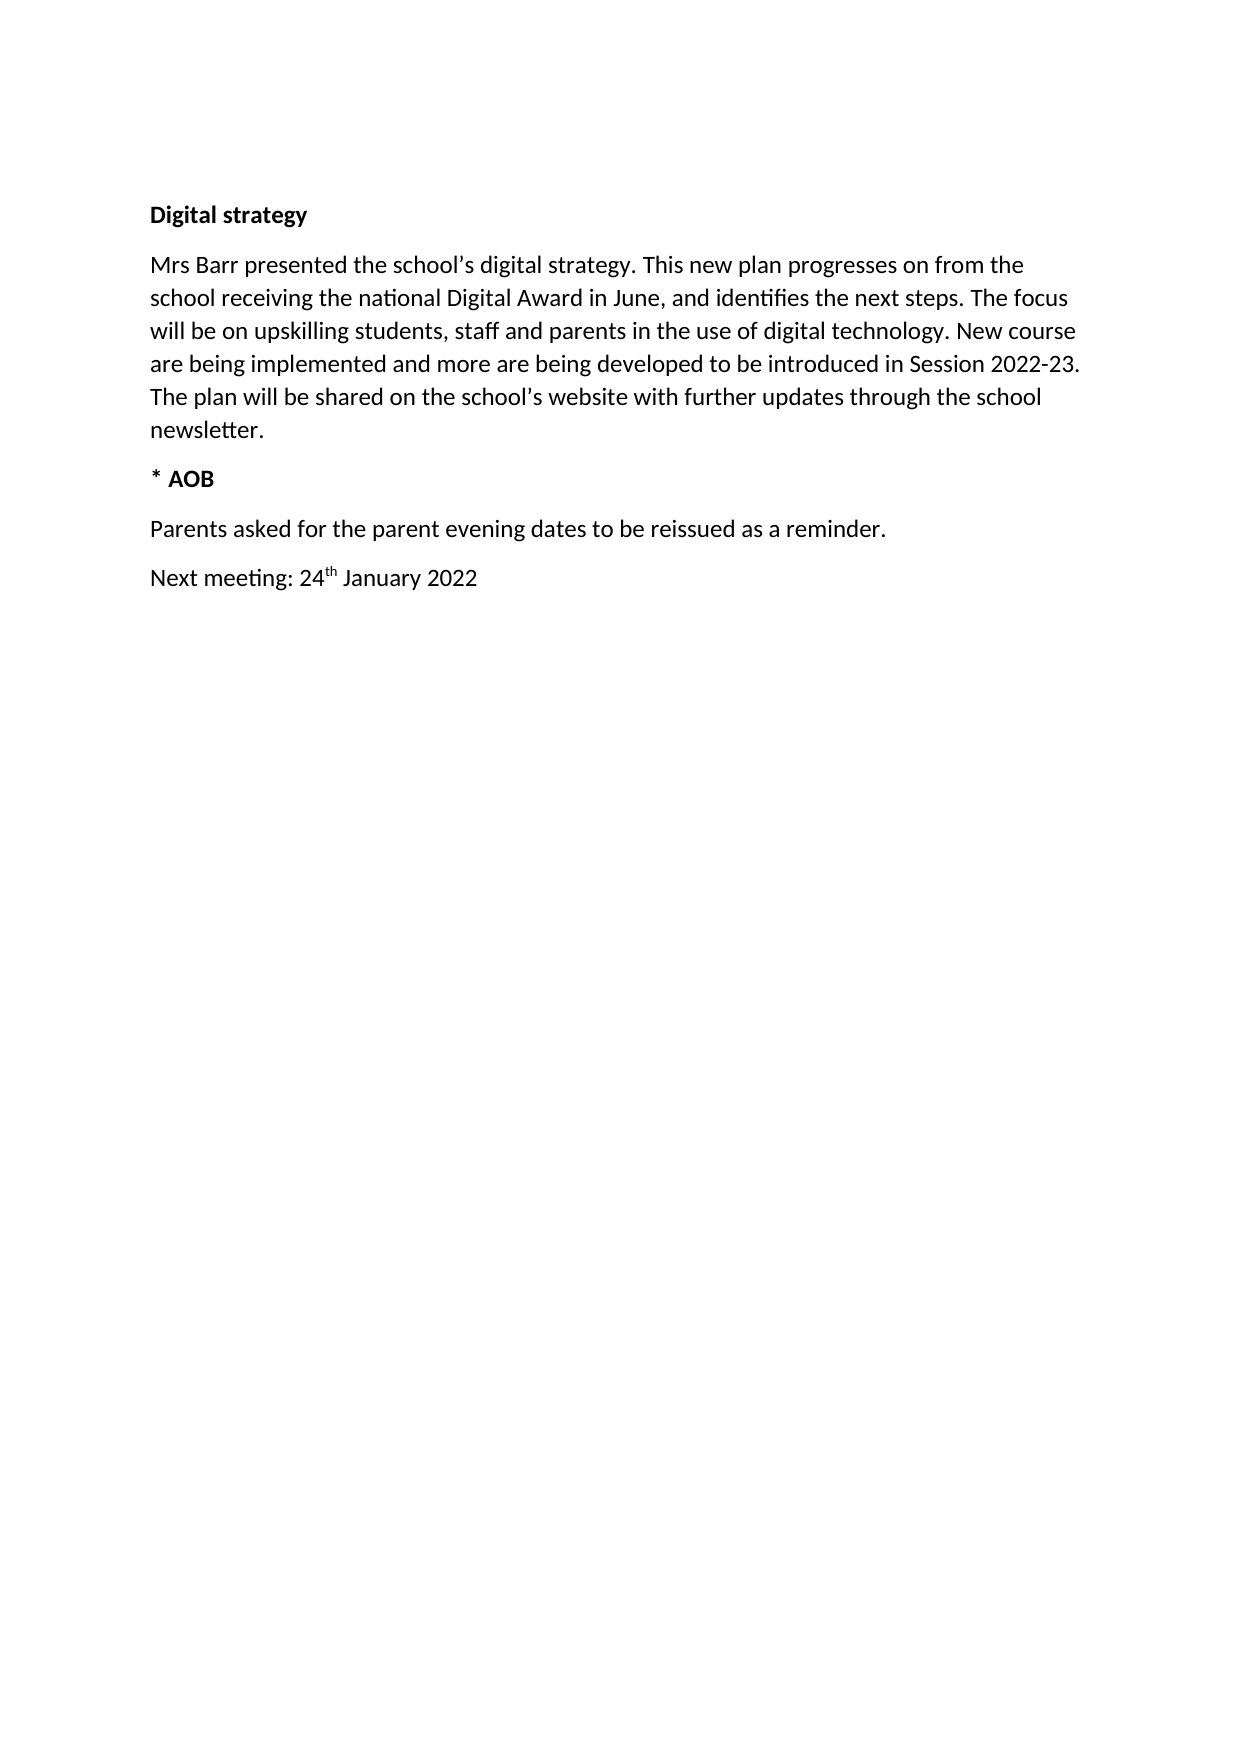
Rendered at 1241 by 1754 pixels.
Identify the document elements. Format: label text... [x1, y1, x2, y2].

text Digital strategy [150, 199, 1090, 230]
text Parents asked for the parent evening dates to be reissued as a reminder. [150, 513, 1090, 543]
text * AOB [150, 463, 1090, 494]
text Next meeting: 24th January 2022 [150, 562, 1090, 593]
text Mrs Barr presented the school’s digital strategy. This new plan progresses on from the school receiving the national Digital Award in June, and identifies the next steps. The focus will be on upskilling students, staff and parents in the use of digital technology. New course are being implemented and more are being developed to be introduced in Session 2022-23. The plan will be shared on the school’s website with further updates through the school newsletter. [150, 249, 1090, 444]
